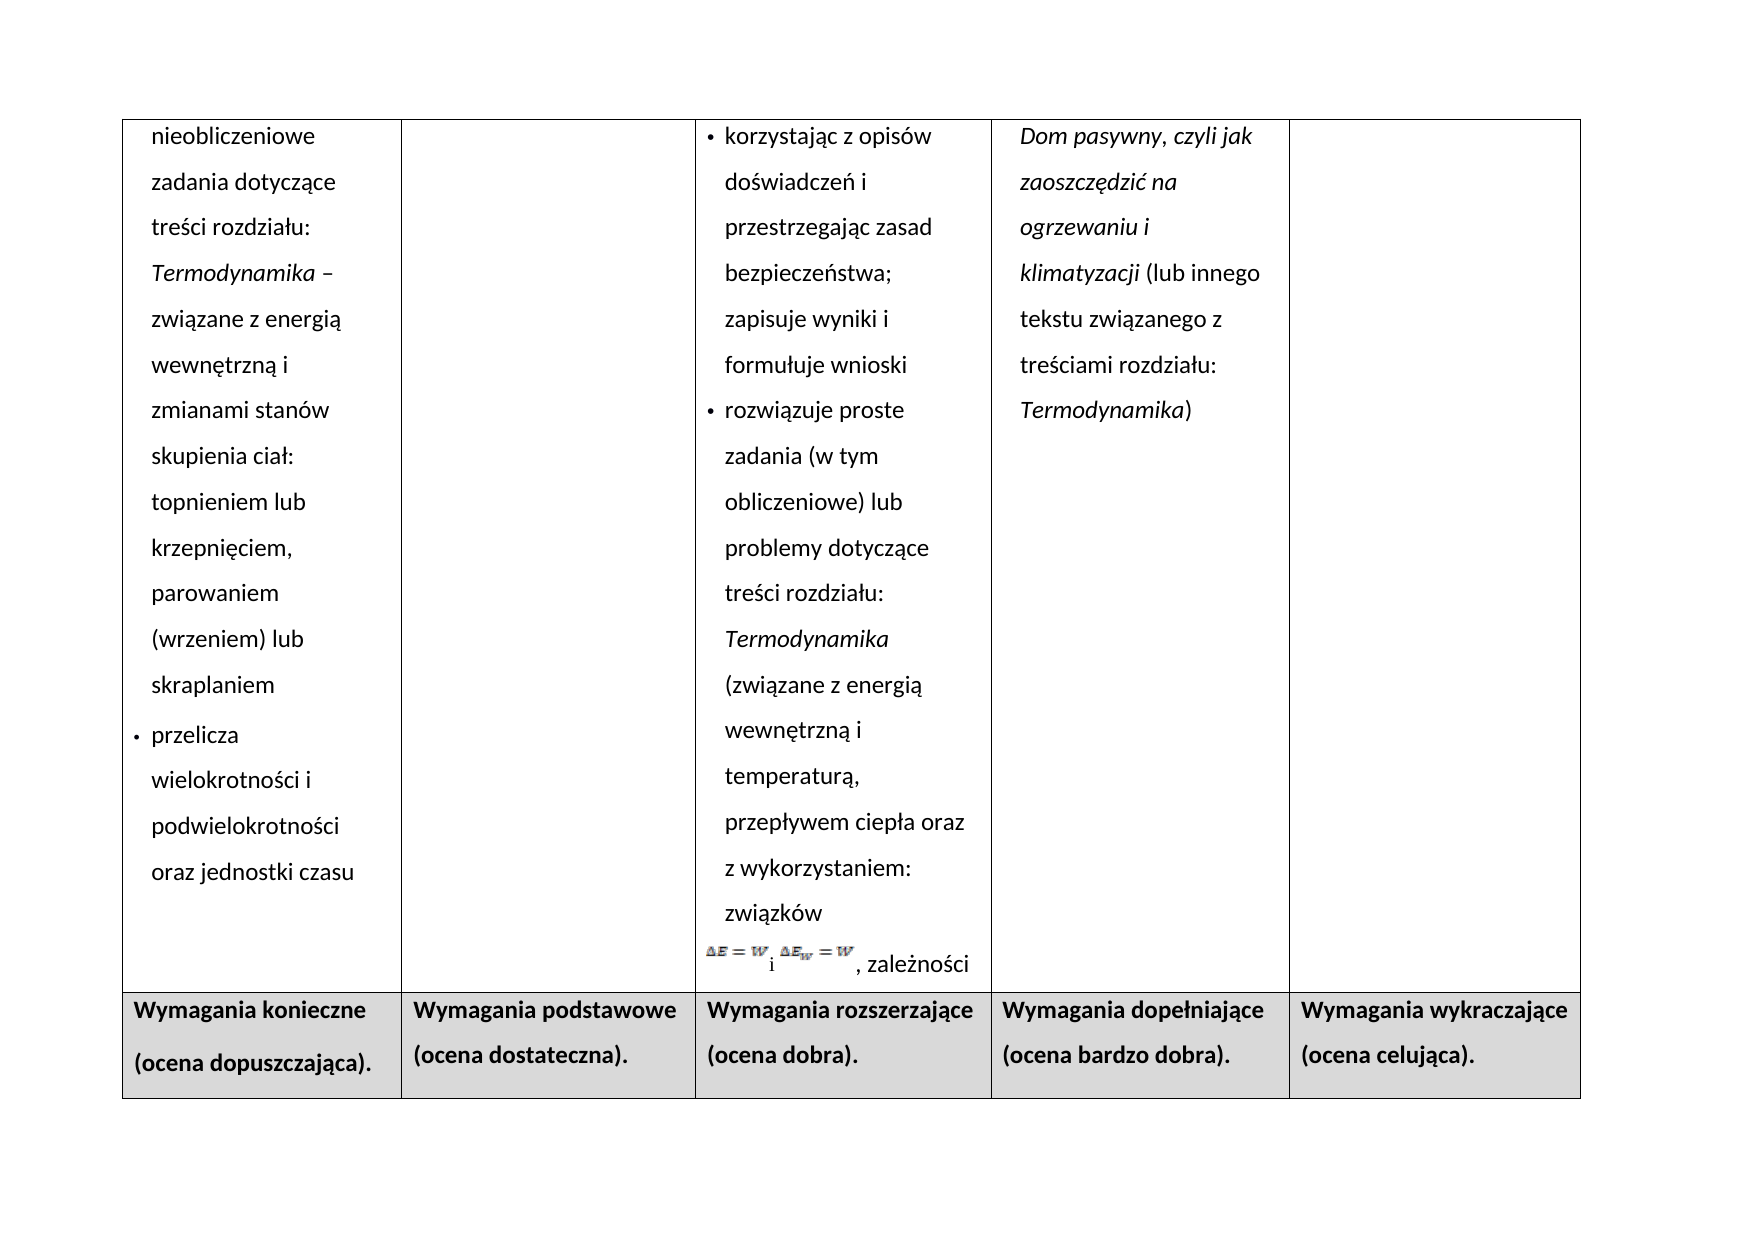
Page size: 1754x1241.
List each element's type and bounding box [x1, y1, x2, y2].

picture [780, 943, 856, 964]
table_cell [696, 993, 991, 1098]
table_cell [1290, 120, 1580, 992]
table_cell [1290, 993, 1580, 1098]
table_cell [992, 993, 1289, 1098]
table_cell [402, 120, 695, 992]
table_cell [696, 120, 991, 992]
table_cell [992, 120, 1289, 992]
table_cell [123, 120, 401, 992]
table_cell [402, 993, 695, 1098]
table_cell [123, 993, 401, 1098]
picture [706, 943, 769, 964]
